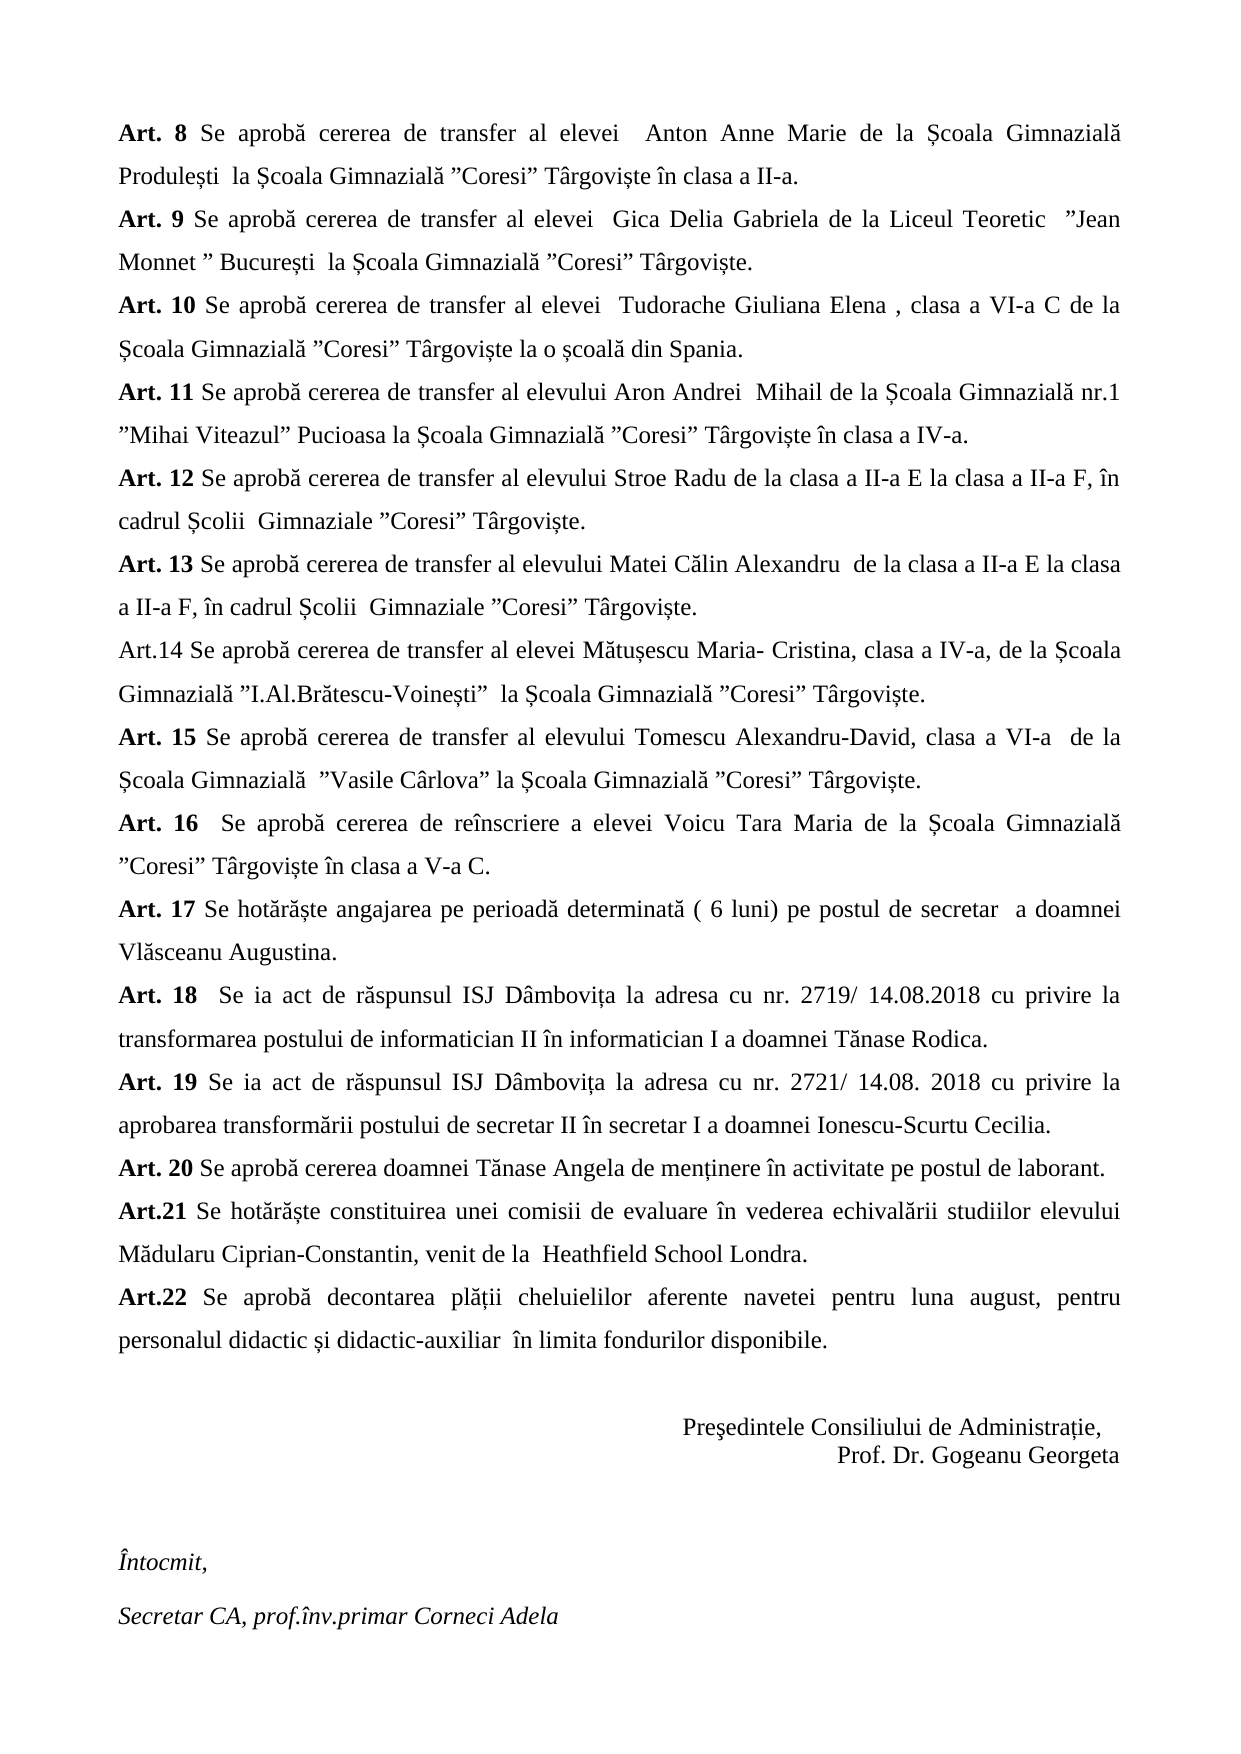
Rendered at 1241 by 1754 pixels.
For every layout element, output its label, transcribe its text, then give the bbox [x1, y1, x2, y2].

text Art. 8 Se aprobă cererea de transfer al elevei Anton Anne Marie de la Școala Gimnazială Produlești la Școala Gimnazială ”Coresi” Târgoviște în clasa a II-a. [118, 118, 1122, 190]
text Art. 11 Se aprobă cererea de transfer al elevului Aron Andrei Mihail de la Școala Gimnazială nr.1 ”Mihai Viteazul” Pucioasa la Școala Gimnazială ”Coresi” Târgoviște în clasa a IV-a. [118, 377, 1122, 449]
text Art.22 Se aprobă decontarea plății cheluielilor aferente navetei pentru luna august, pentru personalul didactic și didactic-auxiliar în limita fondurilor disponibile. [118, 1282, 1122, 1354]
text Preşedintele Consiliului de Administrație, [118, 1412, 1122, 1441]
text Prof. Dr. Gogeanu Georgeta [118, 1441, 1122, 1469]
text Art. 15 Se aprobă cererea de transfer al elevului Tomescu Alexandru-David, clasa a VI-a de la Școala Gimnazială ”Vasile Cârlova” la Școala Gimnazială ”Coresi” Târgoviște. [118, 722, 1122, 794]
text Art. 16 Se aprobă cererea de reînscriere a elevei Voicu Tara Maria de la Școala Gimnazială ”Coresi” Târgoviște în clasa a V-a C. [118, 808, 1122, 880]
text Art.14 Se aprobă cererea de transfer al elevei Mătușescu Maria- Cristina, clasa a IV-a, de la Școala Gimnazială ”I.Al.Brătescu-Voinești” la Școala Gimnazială ”Coresi” Târgoviște. [118, 636, 1122, 707]
text Art. 9 Se aprobă cererea de transfer al elevei Gica Delia Gabriela de la Liceul Teoretic ”Jean Monnet ” București la Școala Gimnazială ”Coresi” Târgoviște. [118, 204, 1122, 276]
text Art. 13 Se aprobă cererea de transfer al elevului Matei Călin Alexandru de la clasa a II-a E la clasa a II-a F, în cadrul Școlii Gimnaziale ”Coresi” Târgoviște. [118, 549, 1122, 621]
text Art. 17 Se hotărăște angajarea pe perioadă determinată ( 6 luni) pe postul de secretar a doamnei Vlăsceanu Augustina. [118, 894, 1122, 966]
text Art. 19 Se ia act de răspunsul ISJ Dâmbovița la adresa cu nr. 2721/ 14.08. 2018 cu privire la aprobarea transformării postului de secretar II în secretar I a doamnei Ionescu-Scurtu Cecilia. [118, 1067, 1122, 1139]
text Secretar CA, prof.înv.primar Corneci Adela [118, 1601, 1122, 1630]
text Art. 18 Se ia act de răspunsul ISJ Dâmbovița la adresa cu nr. 2719/ 14.08.2018 cu privire la transformarea postului de informatician II în informatician I a doamnei Tănase Rodica. [118, 981, 1122, 1052]
text Întocmit, [118, 1547, 1122, 1576]
text Art.21 Se hotărăște constituirea unei comisii de evaluare în vederea echivalării studiilor elevului Mădularu Ciprian-Constantin, venit de la Heathfield School Londra. [118, 1196, 1122, 1268]
text Art. 10 Se aprobă cererea de transfer al elevei Tudorache Giuliana Elena , clasa a VI-a C de la Școala Gimnazială ”Coresi” Târgoviște la o școală din Spania. [118, 291, 1122, 362]
text Art. 20 Se aprobă cererea doamnei Tănase Angela de menținere în activitate pe postul de laborant. [118, 1153, 1122, 1182]
text Art. 12 Se aprobă cererea de transfer al elevului Stroe Radu de la clasa a II-a E la clasa a II-a F, în cadrul Școlii Gimnaziale ”Coresi” Târgoviște. [118, 463, 1122, 535]
